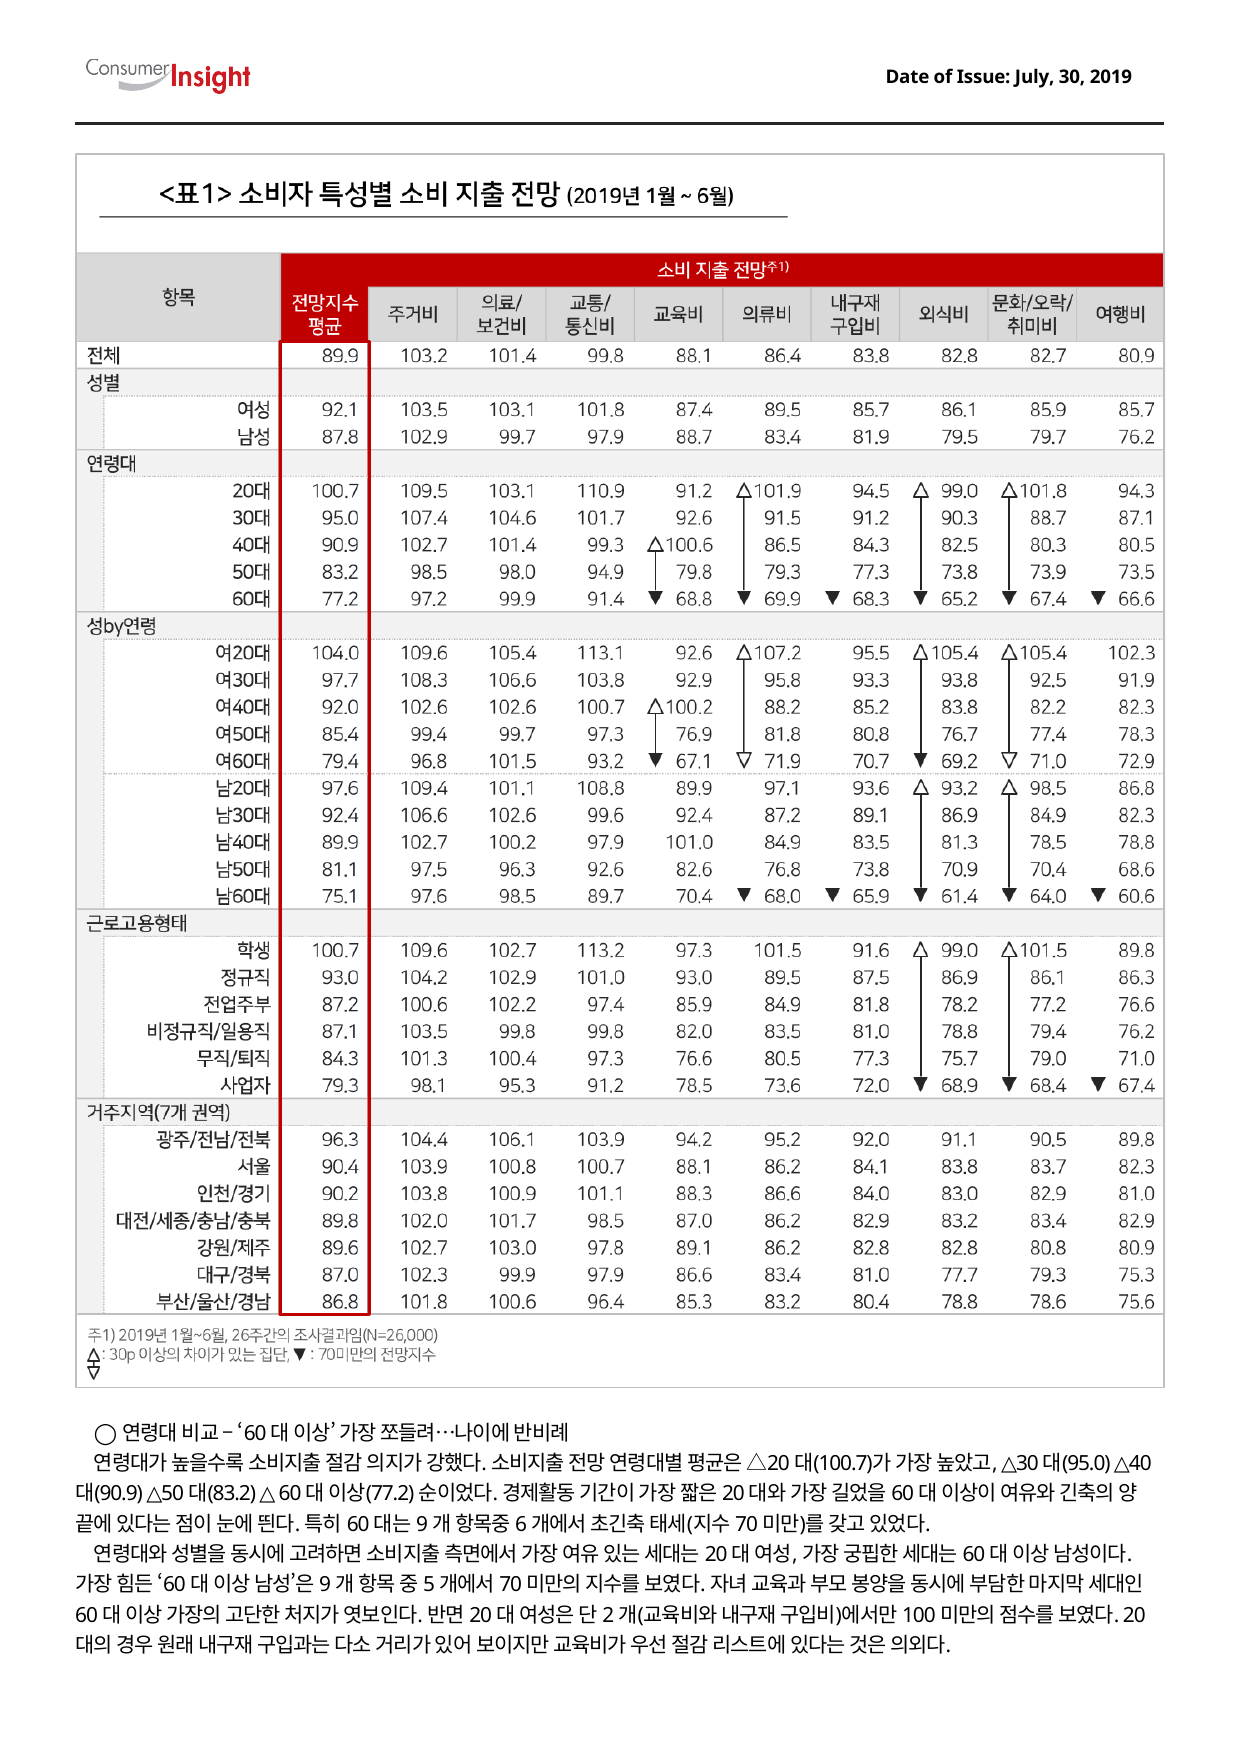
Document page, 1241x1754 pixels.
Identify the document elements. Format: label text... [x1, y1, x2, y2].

text 연령대가 높을수록 소비지출 절감 의지가 강했다. 소비지출 전망 연령대별 평균은 △20대(100.7)가 가장 높았고, △30대(95.0) △40대(90.9) △50대(83.2) △ 60대 이상(77.2) 순이었다. 경제활동 기간이 가장 짧은 20대와 가장 길었을 60대 이상이 여유와 긴축의 양 끝에 있다는 점이 눈에 띈다. 특히 60대는 9개 항목중 6개에서 초긴축 태세(지수 70 미만)를 갖고 있었다. [75, 1446, 1165, 1537]
picture [75, 153, 1166, 1388]
text ◯ 연령대 비교 – ‘60대 이상’ 가장 쪼들려…나이에 반비례 [75, 1416, 1165, 1446]
picture [86, 59, 251, 94]
text 연령대와 성별을 동시에 고려하면 소비지출 측면에서 가장 여유 있는 세대는 20대 여성, 가장 궁핍한 세대는 60대 이상 남성이다. 가장 힘든 ‘60대 이상 남성’은 9개 항목 중 5개에서 70 미만의 지수를 보였다. 자녀 교육과 부모 봉양을 동시에 부담한 마지막 세대인 60대 이상 가장의 고단한 처지가 엿보인다. 반면 20대 여성은 단 2개(교육비와 내구재 구입비)에서만 100 미만의 점수를 보였다. 20대의 경우 원래 내구재 구입과는 다소 거리가 있어 보이지만 교육비가 우선 절감 리스트에 있다는 것은 의외다. [75, 1537, 1165, 1658]
